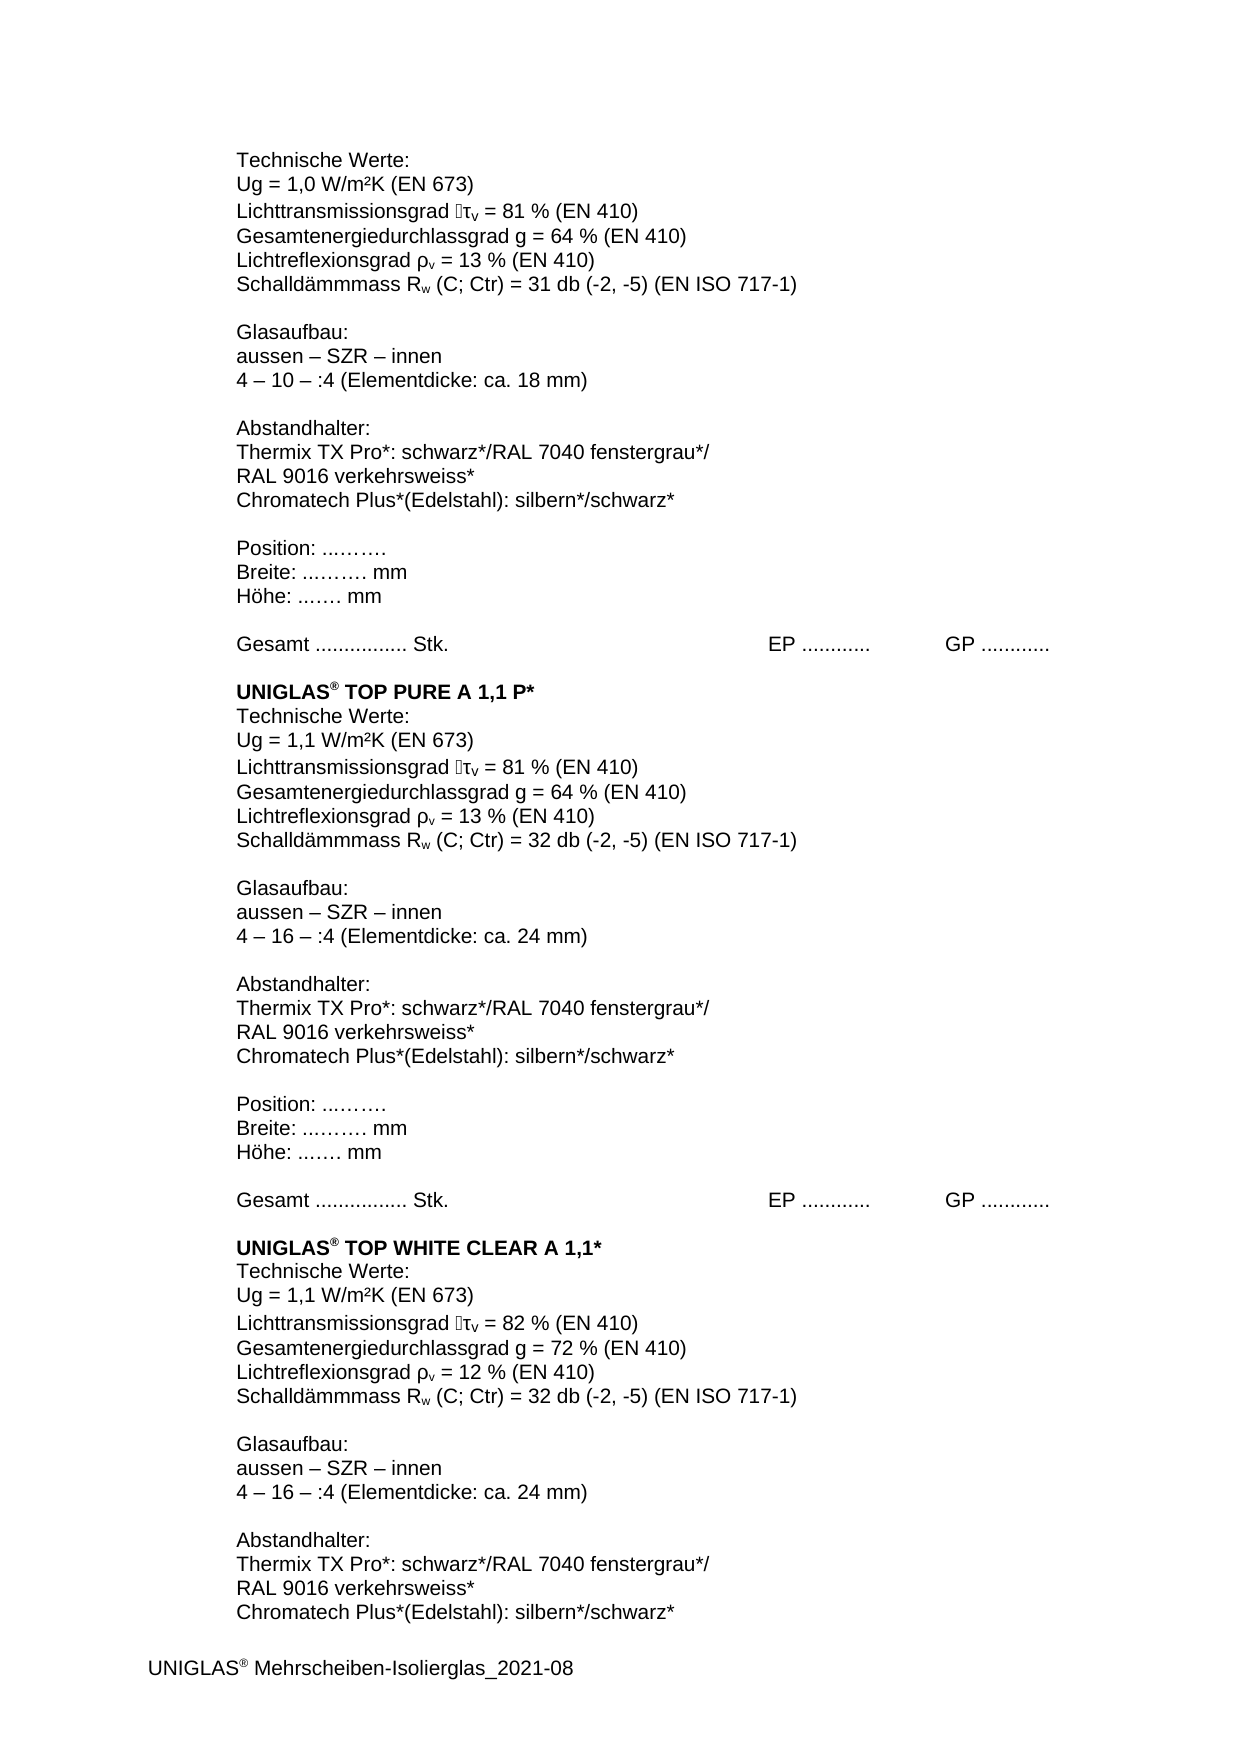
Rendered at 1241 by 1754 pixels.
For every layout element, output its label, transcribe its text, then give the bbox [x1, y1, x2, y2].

text aussen – SZR – innen [236, 1456, 812, 1480]
text Lichttransmissionsgrad τv = 81 % (EN 410) [236, 196, 812, 224]
text Lichttransmissionsgrad τv = 82 % (EN 410) [236, 1307, 812, 1336]
text Thermix TX Pro*: schwarz*/RAL 7040 fenstergrau*/ [236, 440, 812, 464]
text UNIGLAS® TOP PURE A 1,1 P* [236, 679, 812, 703]
text Technische Werte: [236, 1259, 812, 1283]
text aussen – SZR – innen [236, 344, 812, 368]
text Thermix TX Pro*: schwarz*/RAL 7040 fenstergrau*/ [236, 1552, 812, 1576]
text Chromatech Plus*(Edelstahl): silbern*/schwarz* [236, 488, 812, 512]
text UNIGLAS® TOP WHITE CLEAR A 1,1* [236, 1235, 812, 1259]
text RAL 9016 verkehrsweiss* [236, 464, 812, 488]
text Abstandhalter: [236, 416, 812, 440]
text Schalldämmmass Rw (C; Ctr) = 32 db (-2, -5) (EN ISO 717-1) [236, 828, 812, 852]
text Gesamt ................ Stk. EP ............ GP ............ [236, 1187, 1152, 1211]
text Abstandhalter: [236, 972, 812, 996]
text Gesamtenergiedurchlassgrad g = 64 % (EN 410) [236, 780, 812, 804]
text Technische Werte: [236, 703, 812, 727]
text Ug = 1,1 W/m²K (EN 673) [236, 1283, 812, 1307]
text RAL 9016 verkehrsweiss* [236, 1020, 812, 1044]
text Thermix TX Pro*: schwarz*/RAL 7040 fenstergrau*/ [236, 996, 812, 1020]
text Glasaufbau: [236, 320, 812, 344]
text Ug = 1,1 W/m²K (EN 673) [236, 727, 812, 751]
text Breite: ...……. mm [236, 560, 812, 584]
text Chromatech Plus*(Edelstahl): silbern*/schwarz* [236, 1044, 812, 1068]
text 4 – 16 – :4 (Elementdicke: ca. 24 mm) [236, 924, 812, 948]
text Lichttransmissionsgrad τv = 81 % (EN 410) [236, 751, 812, 780]
text Position: ...……. [236, 1092, 812, 1116]
text 4 – 10 – :4 (Elementdicke: ca. 18 mm) [236, 368, 812, 392]
text Lichtreflexionsgrad ρv = 13 % (EN 410) [236, 804, 812, 828]
text Technische Werte: [236, 148, 812, 172]
text Gesamtenergiedurchlassgrad g = 72 % (EN 410) [236, 1336, 812, 1360]
text Position: ...……. [236, 536, 812, 560]
text 4 – 16 – :4 (Elementdicke: ca. 24 mm) [236, 1480, 812, 1504]
text RAL 9016 verkehrsweiss* [236, 1576, 812, 1599]
text Chromatech Plus*(Edelstahl): silbern*/schwarz* [236, 1599, 812, 1623]
text Höhe: ...…. mm [236, 584, 812, 608]
text Ug = 1,0 W/m²K (EN 673) [236, 172, 812, 196]
text Schalldämmmass Rw (C; Ctr) = 31 db (-2, -5) (EN ISO 717-1) [236, 272, 812, 296]
text Lichtreflexionsgrad ρv = 12 % (EN 410) [236, 1360, 812, 1384]
text Gesamtenergiedurchlassgrad g = 64 % (EN 410) [236, 224, 812, 248]
text Glasaufbau: [236, 1432, 812, 1456]
text Schalldämmmass Rw (C; Ctr) = 32 db (-2, -5) (EN ISO 717-1) [236, 1384, 812, 1408]
text Lichtreflexionsgrad ρv = 13 % (EN 410) [236, 248, 812, 272]
text Gesamt ................ Stk. EP ............ GP ............ [236, 632, 1152, 656]
text aussen – SZR – innen [236, 900, 812, 924]
text Breite: ...……. mm [236, 1116, 812, 1139]
text Abstandhalter: [236, 1528, 812, 1552]
text Höhe: ...…. mm [236, 1139, 812, 1163]
text Glasaufbau: [236, 876, 812, 900]
